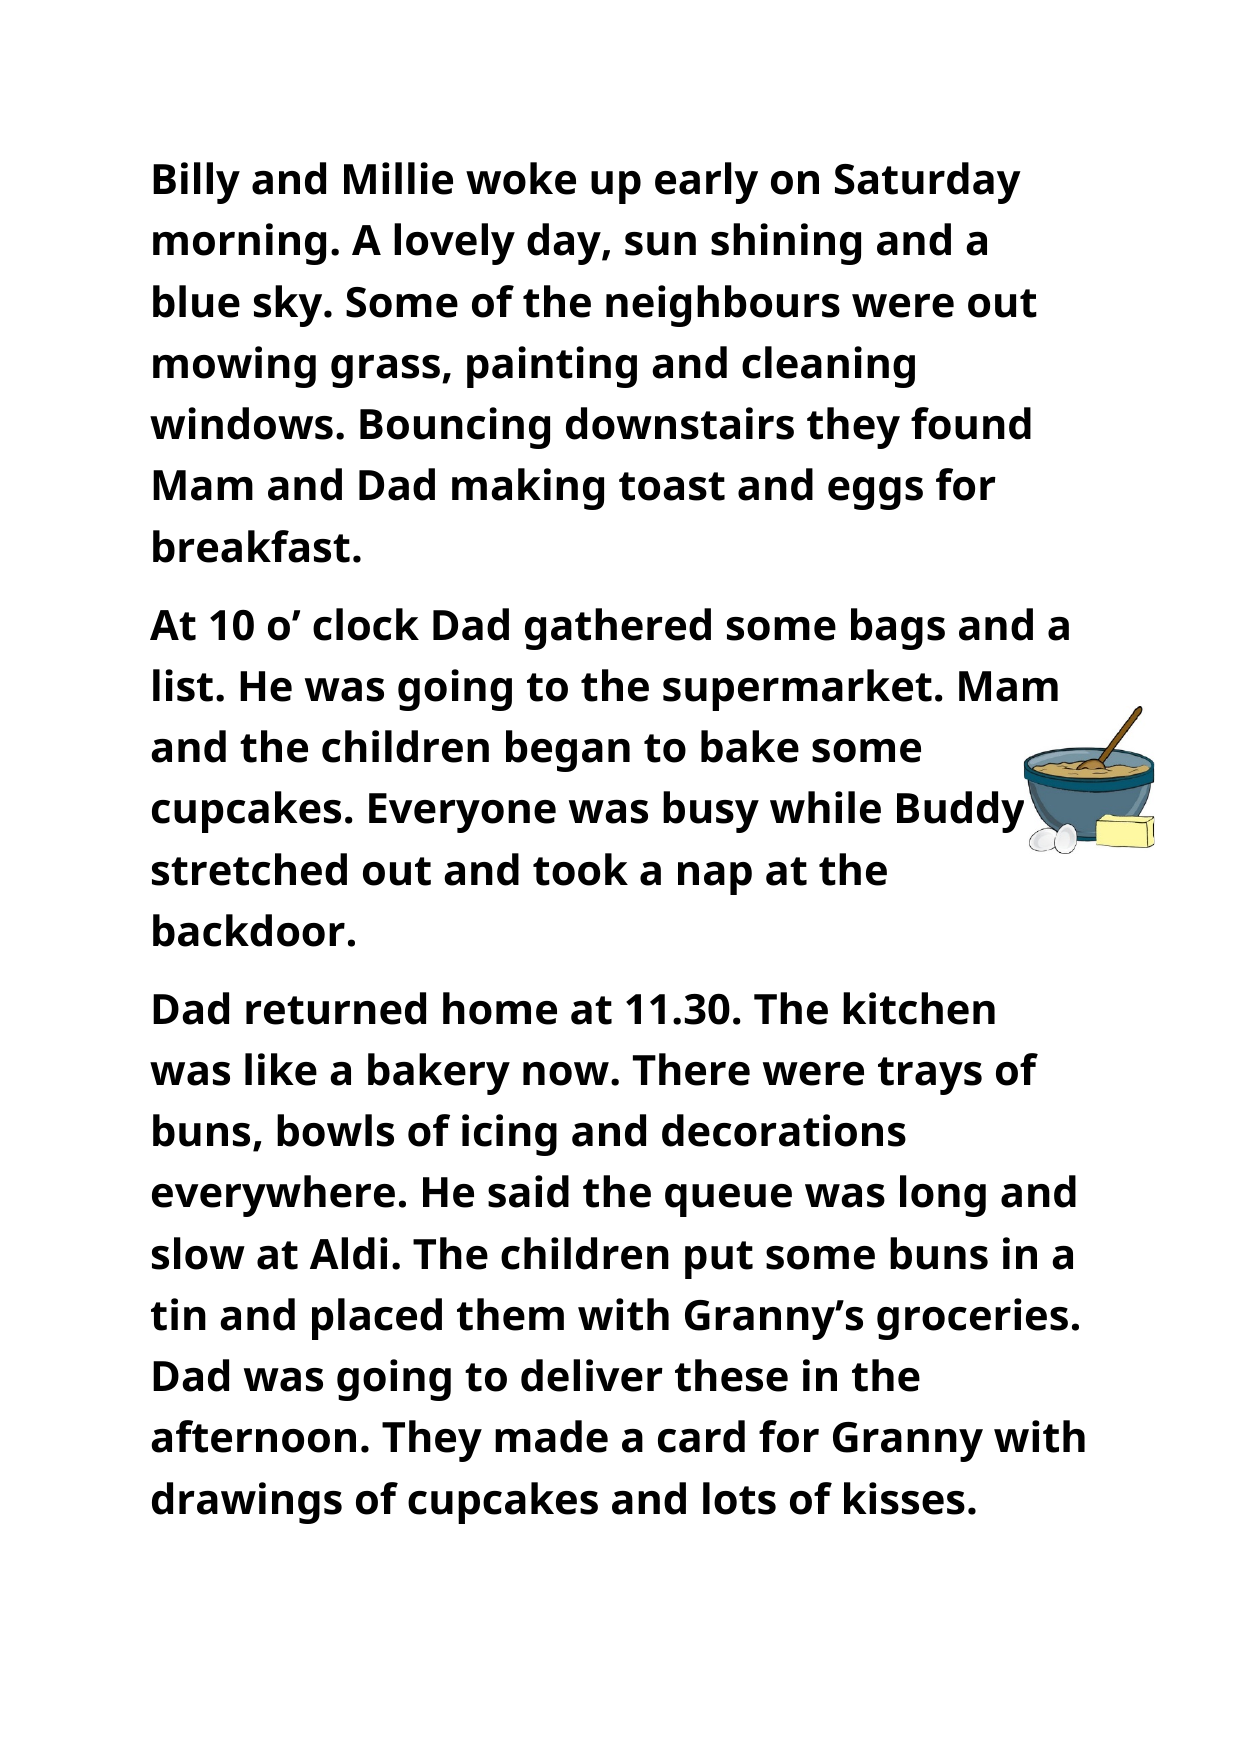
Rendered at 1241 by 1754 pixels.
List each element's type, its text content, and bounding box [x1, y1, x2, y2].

text Dad returned home at 11.30. The kitchen was like a bakery now. There were trays of buns, bowls of icing and decorations everywhere. He said the queue was long and slow at Aldi. The children put some buns in a tin and placed them with Granny’s groceries. Dad was going to deliver these in the afternoon. They made a card for Granny with drawings of cupcakes and lots of kisses. [150, 979, 1090, 1526]
text Billy and Millie woke up early on Saturday morning. A lovely day, sun shining and a blue sky. Some of the neighbours were out mowing grass, painting and cleaning windows. Bouncing downstairs they found Mam and Dad making toast and eggs for breakfast. [150, 150, 1090, 574]
picture [1023, 706, 1155, 854]
text At 10 o’ clock Dad gathered some bags and a list. He was going to the supermarket. Mam and the children began to bake some cupcakes. Everyone was busy while Buddy stretched out and took a nap at the backdoor. [150, 595, 1090, 958]
